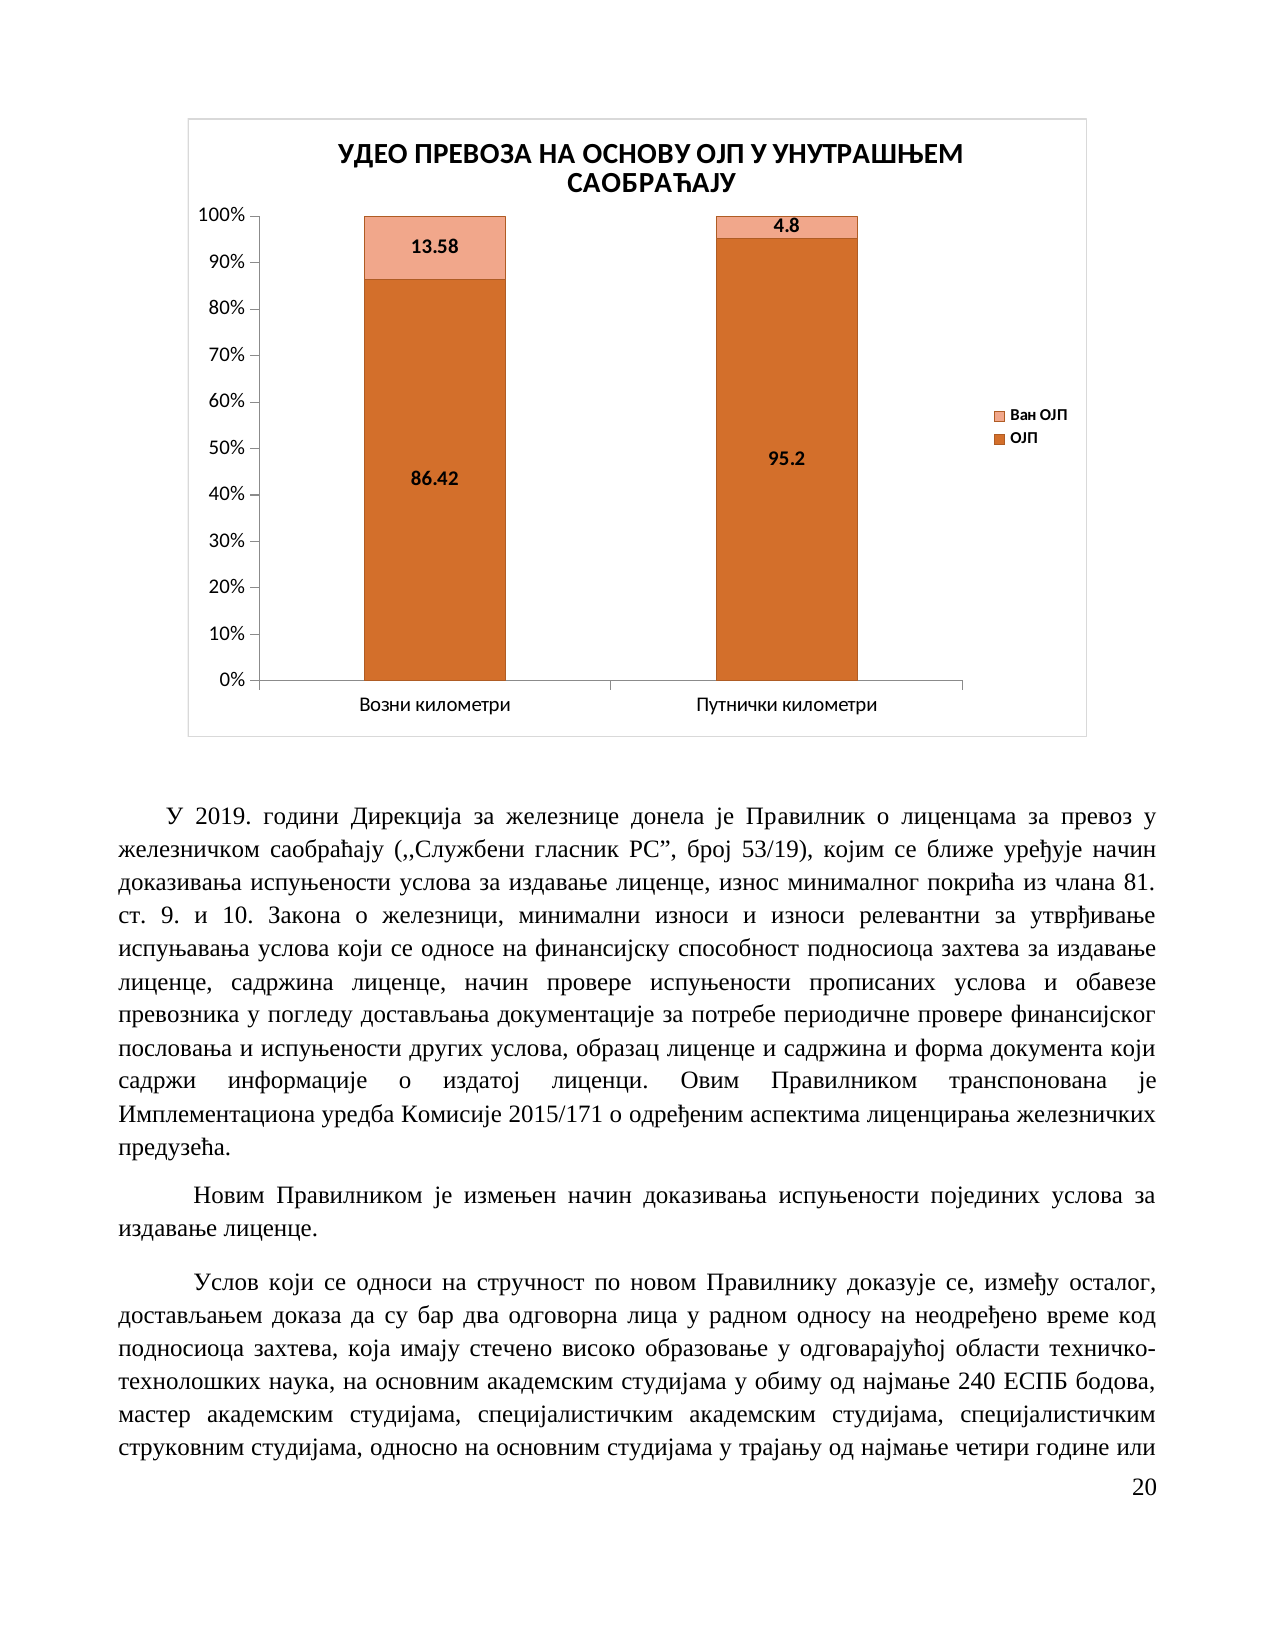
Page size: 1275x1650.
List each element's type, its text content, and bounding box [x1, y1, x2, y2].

text У 2019. години Дирекција за железнице донела је Прaвилник о лиценцама за превоз у железничком саобраћају (,,Службeни глaсник РСˮ, број 53/19), којим се ближe урeђуje начин доказивања испуњености услова за издавање лиценце, износ минималног покрића из члана 81. ст. 9. и 10. Закона о железници, минимални износи и износи релевантни за утврђивање испуњавања услова који се односе на финансијску способност подносиоца захтева за издавање лиценце, садржина лиценце, начин провере испуњености прописаних услова и обавезе превозника у погледу достављања документације за потребе периодичне провере финансијског пословања и испуњености других услова, образац лиценце и садржина и форма документа који садржи информације о издатој лиценци. Овим Правилником транспонована је Имплементациона уредба Комисије 2015/171 о одређеним аспектима лиценцирања железничких предузећа. [118, 801, 1157, 1160]
text Новим Правилником је измењен начин доказивања испуњености појединих услова за издавање лиценце. [118, 1180, 1157, 1242]
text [118, 1267, 1157, 1461]
